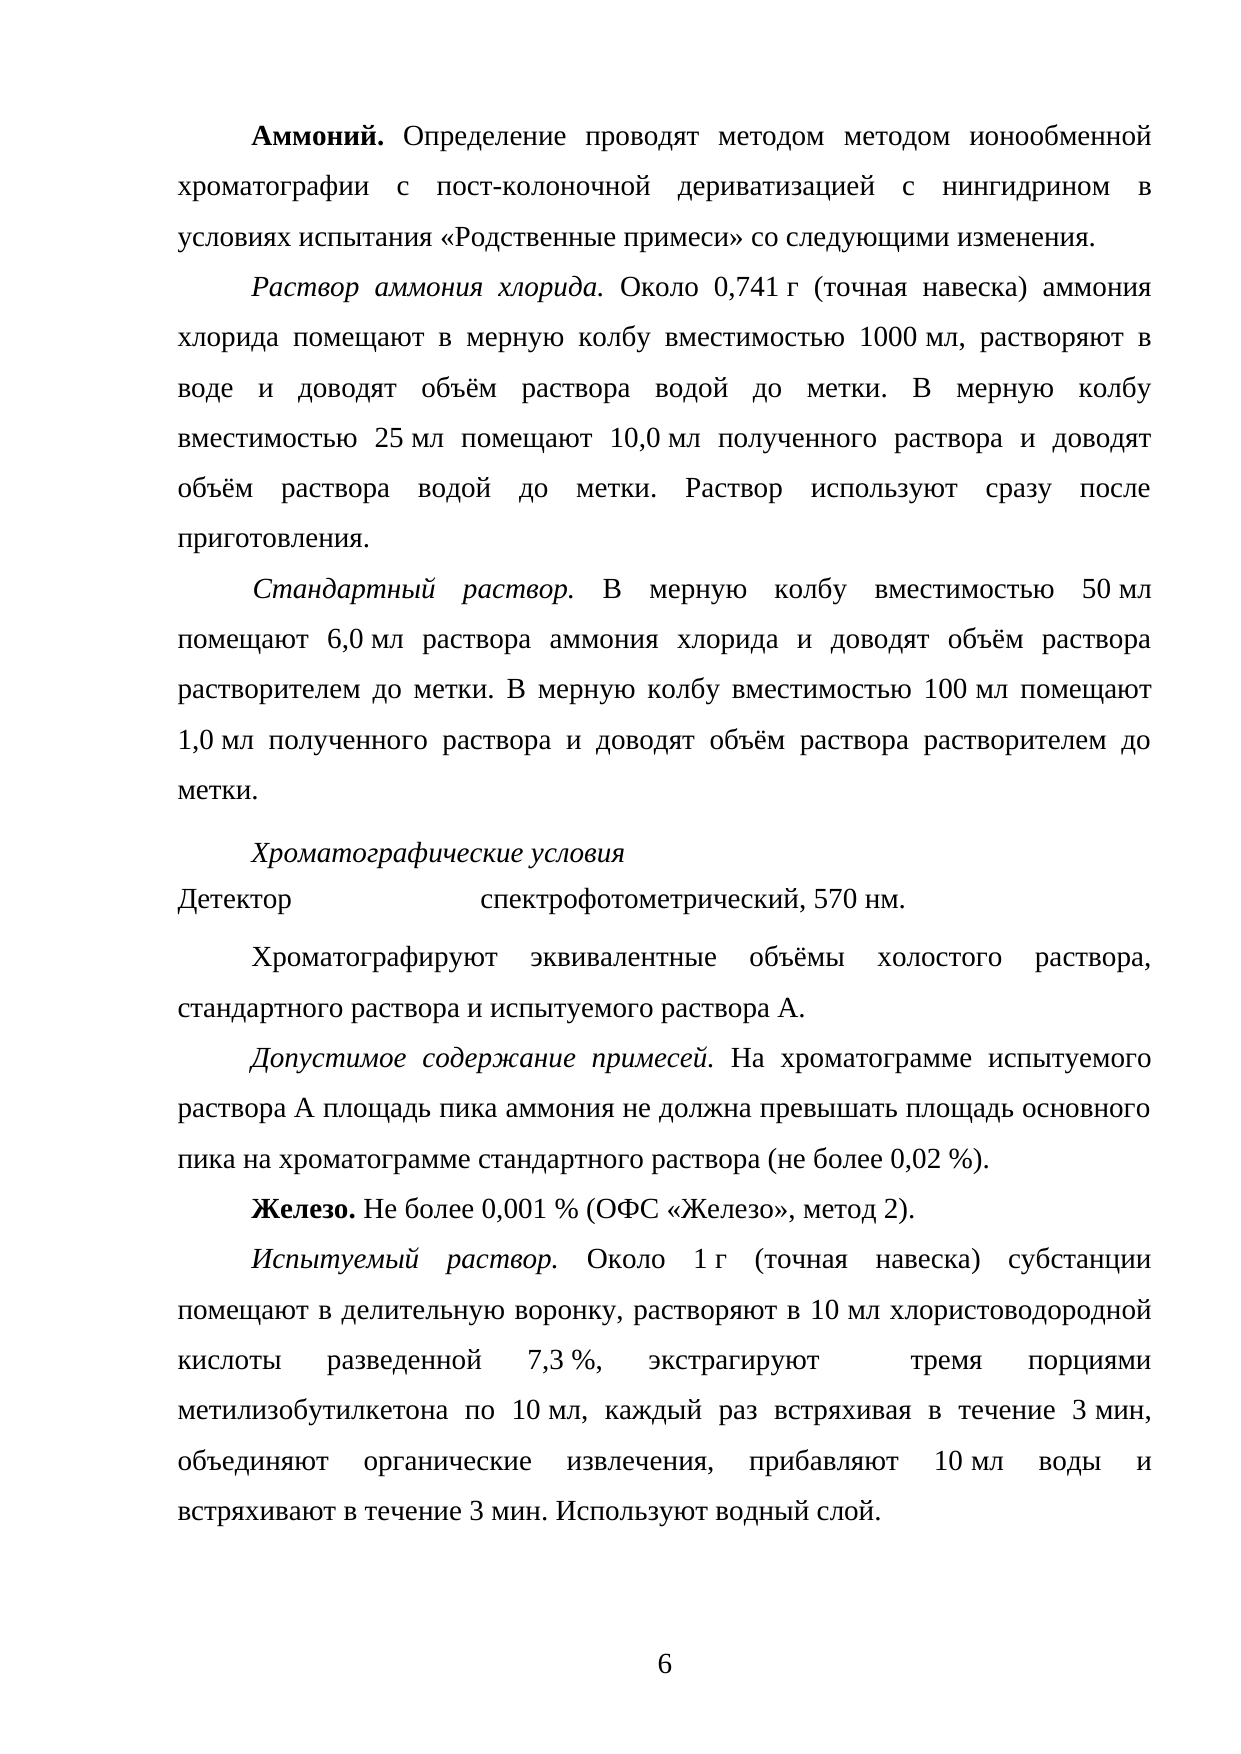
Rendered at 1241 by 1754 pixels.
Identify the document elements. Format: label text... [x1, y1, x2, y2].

table_header Детектор [166, 881, 469, 939]
text Допустимое содержание примесей. На хроматограмме испытуемого раствора А площадь пика аммония не должна превышать площадь основного пика на хроматограмме стандартного раствора (не более 0,02 %). [177, 1040, 1152, 1174]
text Аммоний. Определение проводят методом методом ионообменной хроматографии с пост-колоночной дериватизацией с нингидрином в условиях испытания «Родственные примеси» со следующими изменения. [177, 118, 1152, 252]
text Раствор аммония хлорида. Около 0,741 г (точная навеска) аммония хлорида помещают в мерную колбу вместимостью 1000 мл, растворяют в воде и доводят объём раствора водой до метки. В мерную колбу вместимостью 25 мл помещают 10,0 мл полученного раствора и доводят объём раствора водой до метки. Раствор используют сразу после приготовления. [177, 269, 1152, 554]
text Хроматографические условия [177, 835, 1152, 868]
text Стандартный раствор. В мерную колбу вместимостью 50 мл помещают 6,0 мл раствора аммония хлорида и доводят объём раствора растворителем до метки. В мерную колбу вместимостью 100 мл помещают 1,0 мл полученного раствора и доводят объём раствора растворителем до метки. [177, 571, 1152, 806]
text Испытуемый раствор. Около 1 г (точная навеска) субстанции помещают в делительную воронку, растворяют в 10 мл хлористоводородной кислоты разведенной 7,3 %, экстрагируют тремя порциями метилизобутилкетона по 10 мл, каждый раз встряхивая в течение 3 мин, объединяют органические извлечения, прибавляют 10 мл воды и встряхивают в течение 3 мин. Используют водный слой. [177, 1241, 1152, 1527]
text Железо. Не более 0,001 % (ОФС «Железо», метод 2). [177, 1191, 1152, 1225]
table_header спектрофотометрический, 570 нм. [469, 881, 1140, 939]
text Хроматографируют эквивалентные объёмы холостого раствора, стандартного раствора и испытуемого раствора А. [177, 939, 1152, 1023]
